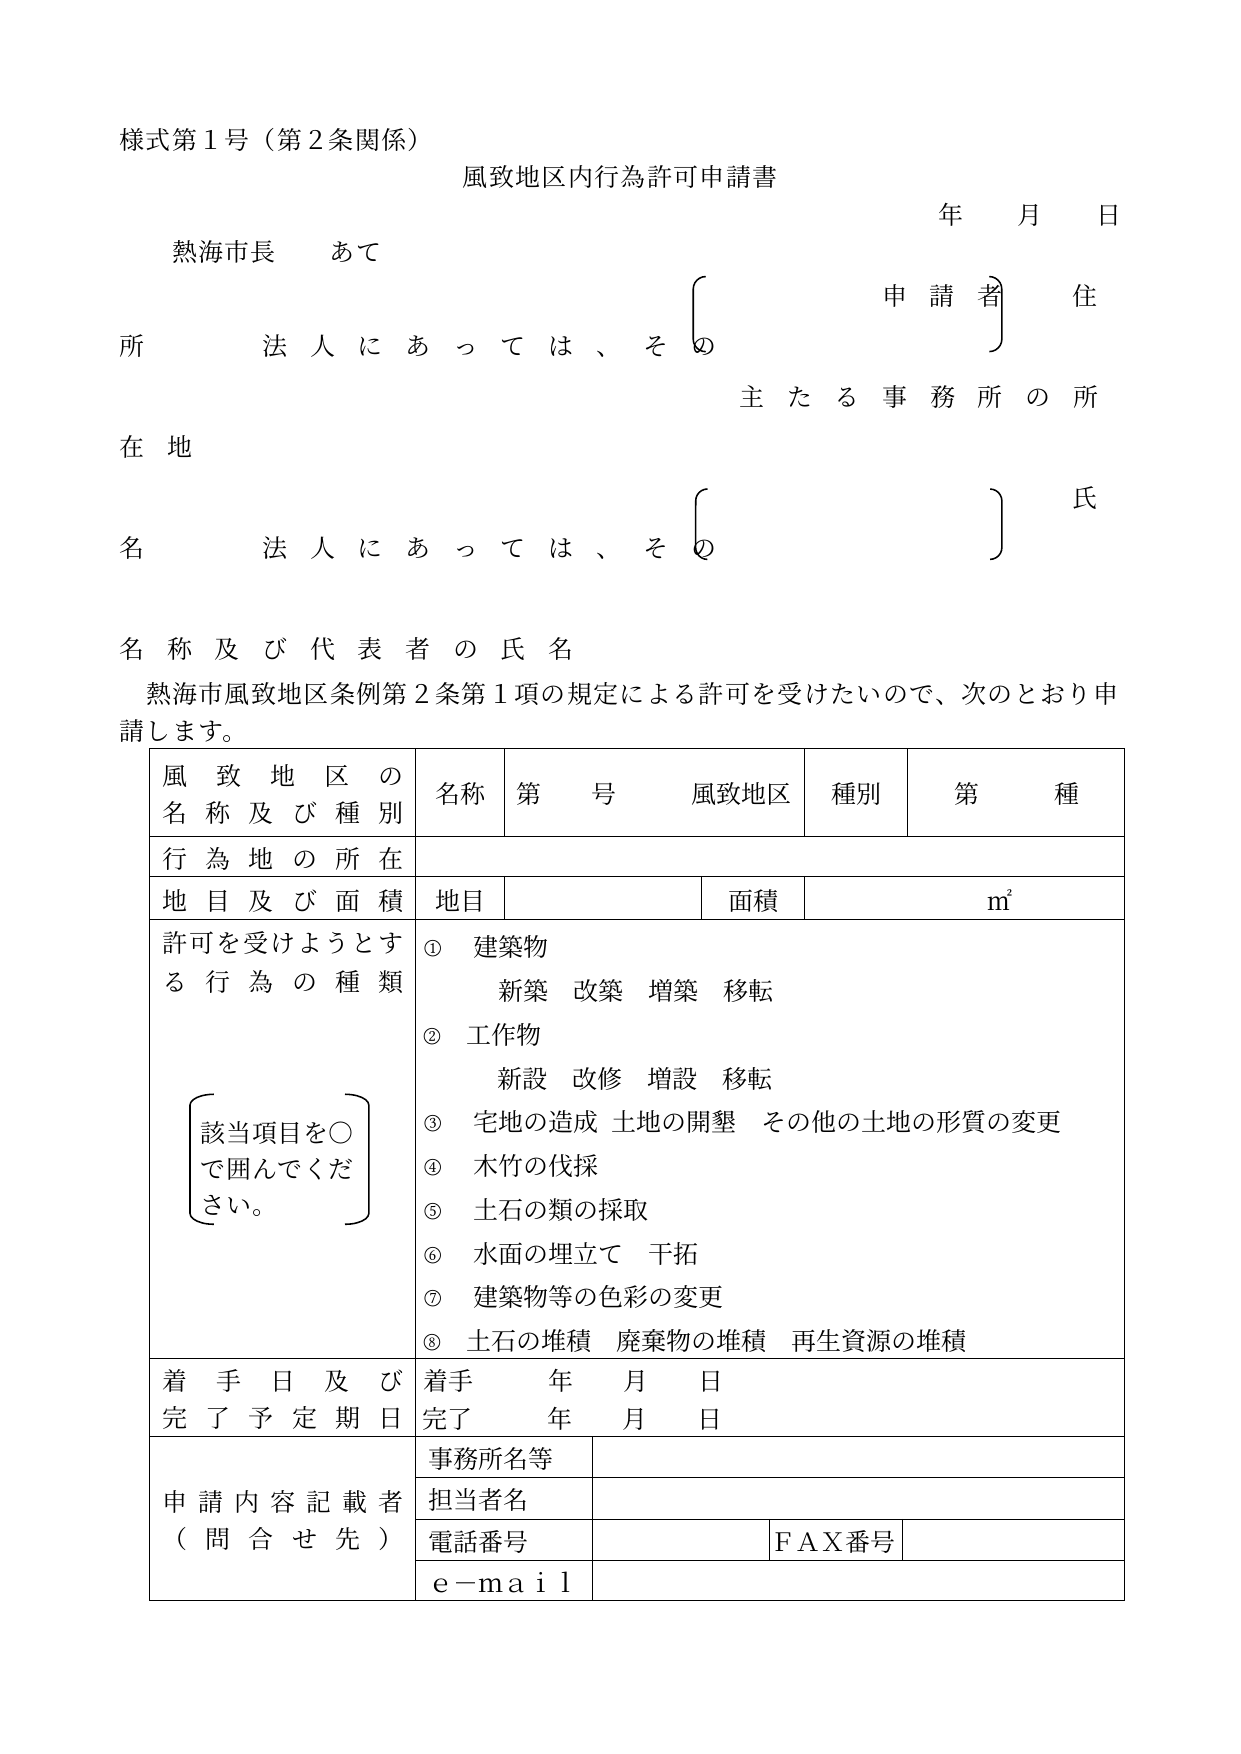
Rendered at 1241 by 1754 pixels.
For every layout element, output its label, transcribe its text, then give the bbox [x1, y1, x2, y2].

table_header 風致地区の 名称及び種別 [150, 749, 415, 836]
table_cell 着手日及び 完了予定期日 [150, 1359, 415, 1436]
table_cell [505, 877, 701, 919]
table_cell ㎡ [805, 877, 1124, 919]
text 申請者 住 所 法人にあっては、その [119, 269, 1121, 370]
table_cell ① 建築物 新築 改築 増築 移転 ② 工作物 新設 改修 増設 移転 ③ 宅地の造成 土地の開墾 その他の土地の形質の変更 ④ 木竹の伐採 ⑤ 土石の類の採取 ⑥ 水面の埋立て 干拓 ⑦ 建築物等の色彩の変更 ⑧ 土石の堆積 廃棄物の堆積 再生資源の堆積 [416, 920, 1124, 1358]
table_cell 着手 年 月 日 完了 年 月 日 [416, 1359, 1124, 1436]
table_cell 地目 [416, 877, 504, 919]
table_cell 申請内容記載者 （問合せ先） [150, 1437, 415, 1600]
table_cell [416, 837, 1124, 876]
table_cell 電話番号 [416, 1520, 592, 1559]
table_header 名称 [416, 749, 504, 836]
table_cell 面積 [702, 877, 804, 919]
text 様式第１号（第２条関係） [119, 119, 1121, 157]
table_cell [593, 1437, 1124, 1477]
table_header 第 号 風致地区 [505, 749, 804, 836]
table_cell ＦＡＸ番号 [770, 1520, 902, 1559]
table_cell ｅ－ｍａｉｌ [416, 1561, 592, 1600]
text 年 月 日 [119, 194, 1121, 232]
text 熱海市長 あて [119, 232, 1121, 269]
table_cell 地目及び面積 [150, 877, 415, 919]
table_cell 担当者名 [416, 1478, 592, 1519]
table_cell [903, 1520, 1124, 1559]
table_cell [593, 1561, 1124, 1600]
text 氏 名 法人にあっては、その [119, 471, 1121, 572]
table_cell 事務所名等 [416, 1437, 592, 1477]
text 主たる事務所の所在地 [119, 370, 1121, 471]
table_header 第 種 [908, 749, 1124, 836]
text 熱海市風致地区条例第２条第１項の規定による許可を受けたいので、次のとおり申請します。 [119, 673, 1121, 748]
table_cell 行為地の所在 [150, 837, 415, 876]
table_cell [593, 1478, 1124, 1519]
table_cell [593, 1520, 769, 1559]
table_header 種別 [805, 749, 907, 836]
text 名称及び代表者の氏名 [119, 572, 1121, 673]
table_cell 許可を受けようとする行為の種類 該当項目を○ で囲んでくだ さい。 [150, 920, 415, 1358]
text 風致地区内行為許可申請書 [119, 157, 1121, 194]
